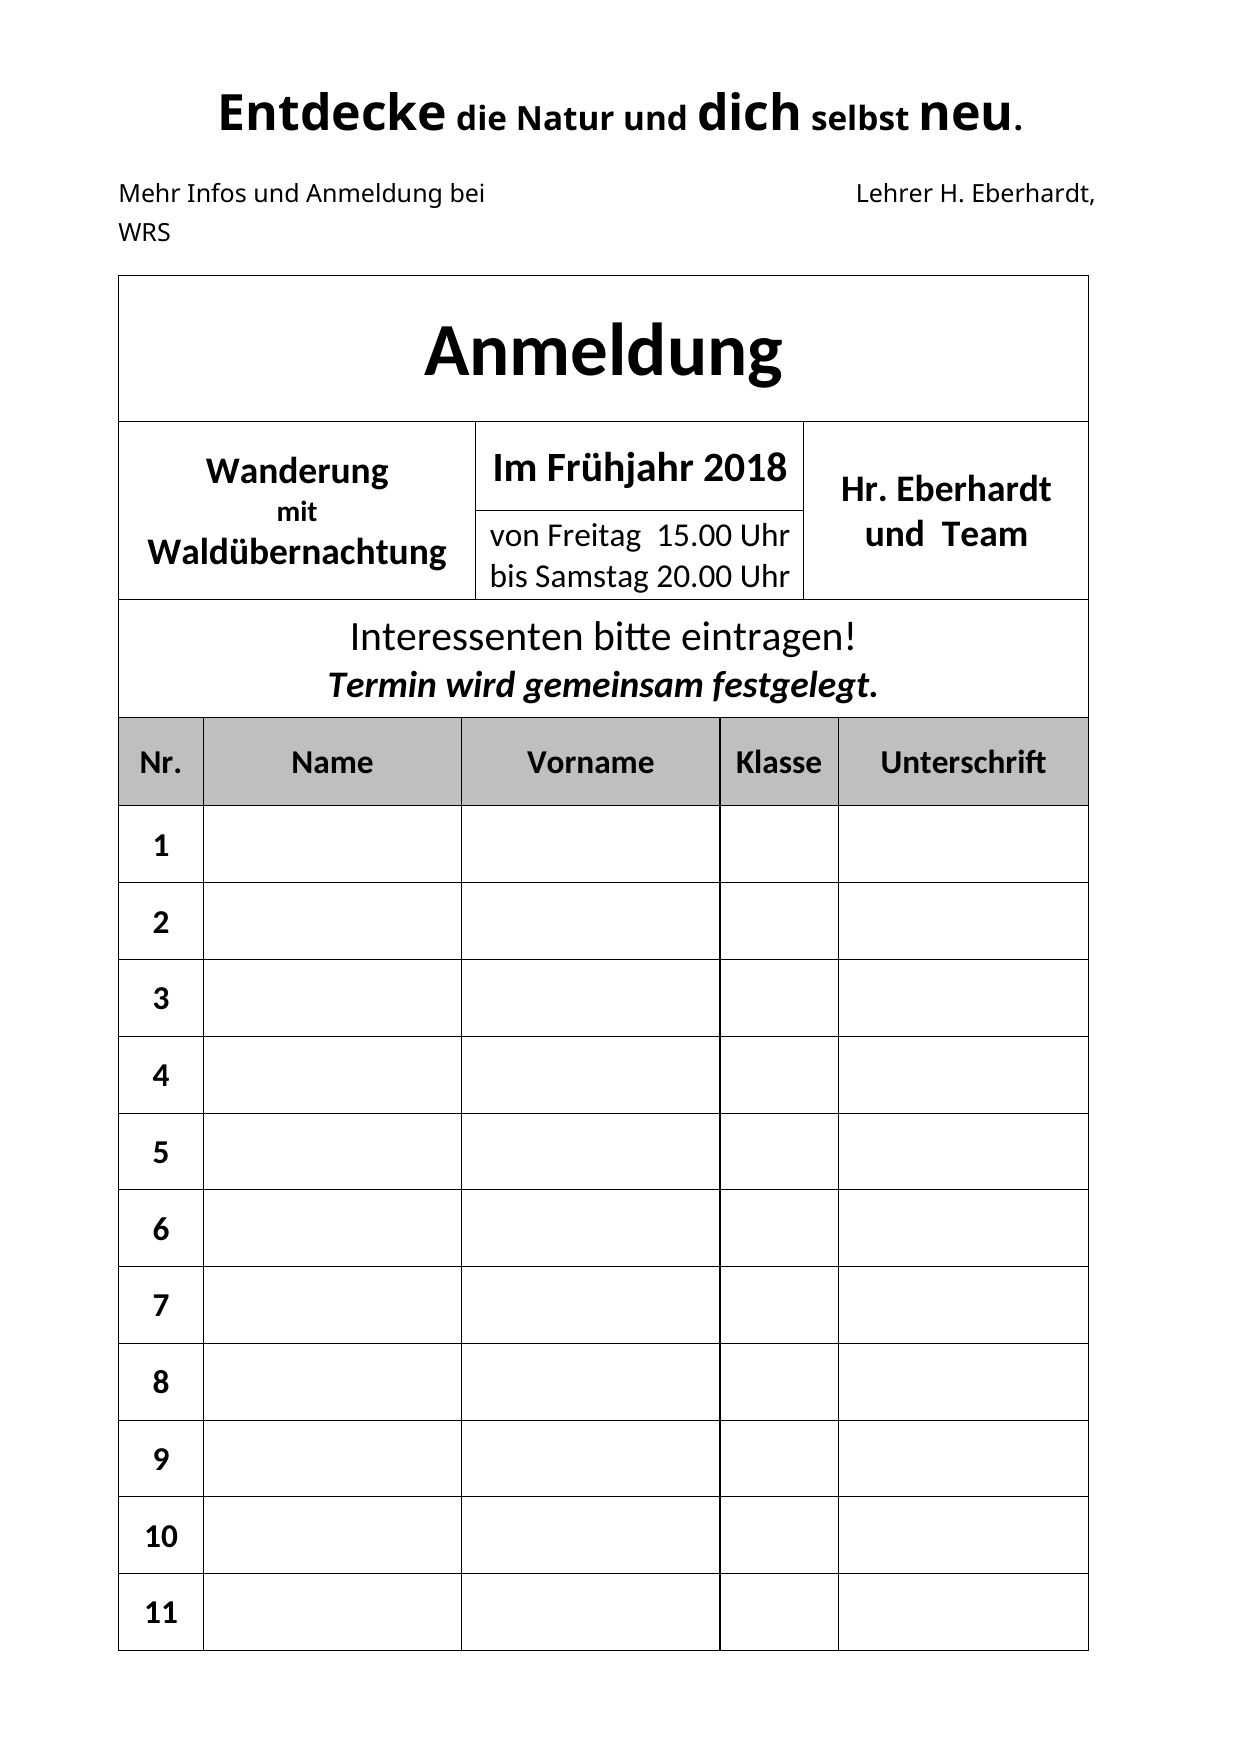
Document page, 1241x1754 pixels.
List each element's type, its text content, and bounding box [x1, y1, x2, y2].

table_cell [204, 960, 461, 1036]
table_cell [462, 1574, 719, 1650]
table_cell [839, 806, 1088, 882]
table_cell [462, 1114, 719, 1189]
table_cell [204, 1037, 461, 1112]
table_cell [839, 1344, 1088, 1419]
table_cell 6 [119, 1190, 203, 1266]
table_cell 8 [119, 1344, 203, 1419]
table_cell Vorname [462, 718, 719, 805]
table_cell [462, 806, 719, 882]
table_cell Im Frühjahr 2018 [476, 422, 803, 510]
table_cell [204, 1497, 461, 1573]
text Entdecke die Natur und dich selbst neu. [118, 77, 1122, 145]
table_cell [839, 1421, 1088, 1496]
table_cell 10 [119, 1497, 203, 1573]
table_cell [204, 1574, 461, 1650]
table_cell [204, 883, 461, 959]
table_cell [721, 1421, 838, 1496]
table_cell [204, 806, 461, 882]
table_cell Wanderung mit Waldübernachtung [119, 422, 475, 598]
table_cell 11 [119, 1574, 203, 1650]
table_cell von Freitag 15.00 Uhr bis Samstag 20.00 Uhr [476, 511, 803, 598]
table_cell 2 [119, 883, 203, 959]
table_cell [204, 1190, 461, 1266]
table_cell [721, 1037, 838, 1112]
table_cell Hr. Eberhardt und Team [804, 422, 1088, 598]
table_cell [462, 1497, 719, 1573]
table_cell [839, 1114, 1088, 1189]
table_cell [839, 883, 1088, 959]
table_cell Interessenten bitte eintragen! Termin wird gemeinsam festgelegt. [119, 600, 1088, 717]
table_cell [204, 1421, 461, 1496]
table_cell [462, 883, 719, 959]
table_cell [839, 1190, 1088, 1266]
table_cell [839, 1497, 1088, 1573]
table_cell [462, 1267, 719, 1343]
table_cell [721, 1344, 838, 1419]
table_cell [721, 1497, 838, 1573]
table_cell [721, 1574, 838, 1650]
table_cell [462, 960, 719, 1036]
table_cell [462, 1344, 719, 1419]
table_cell [204, 1344, 461, 1419]
table_cell [204, 1114, 461, 1189]
table_cell 7 [119, 1267, 203, 1343]
table_cell Name [204, 718, 461, 805]
table_cell [721, 1114, 838, 1189]
text Mehr Infos und Anmeldung bei Lehrer H. Eberhardt, WRS [118, 176, 1122, 249]
table_cell [204, 1267, 461, 1343]
table_cell [839, 1267, 1088, 1343]
table_cell [462, 1037, 719, 1112]
table_cell [721, 1190, 838, 1266]
table_cell [462, 1190, 719, 1266]
table_cell [839, 960, 1088, 1036]
table_cell Unterschrift [839, 718, 1088, 805]
table_cell 3 [119, 960, 203, 1036]
table_cell 1 [119, 806, 203, 882]
table_cell [839, 1037, 1088, 1112]
table_cell [462, 1421, 719, 1496]
table_cell [721, 1267, 838, 1343]
table_cell [721, 883, 838, 959]
table_cell Nr. [119, 718, 203, 805]
table_header Anmeldung [119, 276, 1088, 421]
table_cell [839, 1574, 1088, 1650]
table_cell Klasse [721, 718, 838, 805]
table_cell 5 [119, 1114, 203, 1189]
table_cell [721, 960, 838, 1036]
table_cell 4 [119, 1037, 203, 1112]
table_cell 9 [119, 1421, 203, 1496]
table_cell [721, 806, 838, 882]
